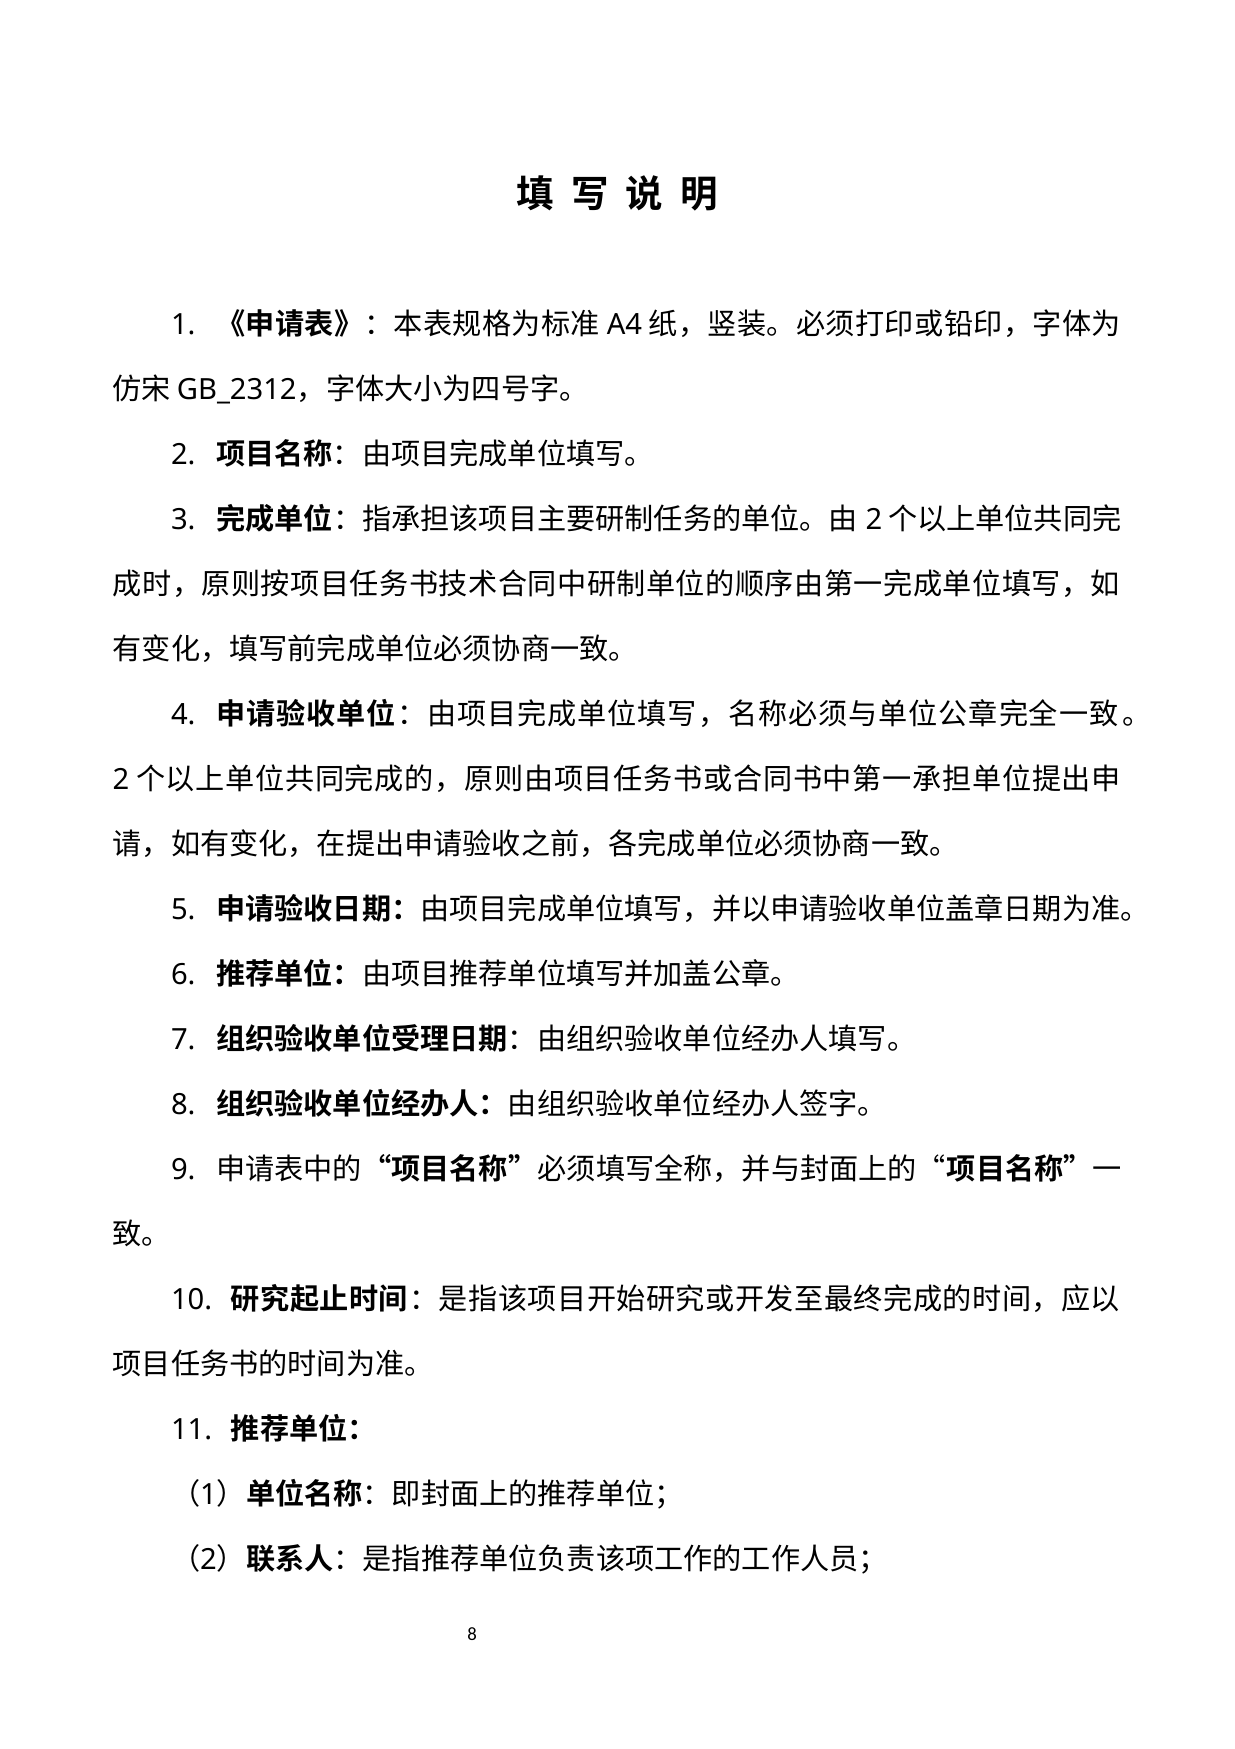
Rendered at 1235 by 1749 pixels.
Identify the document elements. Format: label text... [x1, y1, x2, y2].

list 申请验收日期：由项目完成单位填写，并以申请验收单位盖章日期为准。 [112, 874, 1122, 939]
list 项目名称：由项目完成单位填写。 [112, 419, 1122, 484]
text （2）联系人：是指推荐单位负责该项工作的工作人员； [112, 1524, 1122, 1589]
list 申请验收单位：由项目完成单位填写，名称必须与单位公章完全一致。2个以上单位共同完成的，原则由项目任务书或合同书中第一承担单位提出申请，如有变化，在提出申请验收之前，各完成单位必须协商一致。 [112, 679, 1122, 874]
list 组织验收单位经办人：由组织验收单位经办人签字。 [112, 1069, 1122, 1134]
list 推荐单位：由项目推荐单位填写并加盖公章。 [112, 939, 1122, 1004]
list 《申请表》：本表规格为标准A4纸，竖装。必须打印或铅印，字体为仿宋GB_2312，字体大小为四号字。 [112, 289, 1122, 419]
list 组织验收单位受理日期：由组织验收单位经办人填写。 [112, 1004, 1122, 1069]
text 填 写 说 明 [112, 159, 1122, 224]
text （1）单位名称：即封面上的推荐单位； [112, 1459, 1122, 1524]
list 研究起止时间：是指该项目开始研究或开发至最终完成的时间，应以项目任务书的时间为准。 [112, 1264, 1122, 1394]
list 申请表中的“项目名称”必须填写全称，并与封面上的“项目名称”一致。 [112, 1134, 1122, 1264]
list 完成单位：指承担该项目主要研制任务的单位。由2个以上单位共同完成时，原则按项目任务书技术合同中研制单位的顺序由第一完成单位填写，如有变化，填写前完成单位必须协商一致。 [112, 484, 1122, 679]
list 推荐单位： [112, 1394, 1122, 1459]
